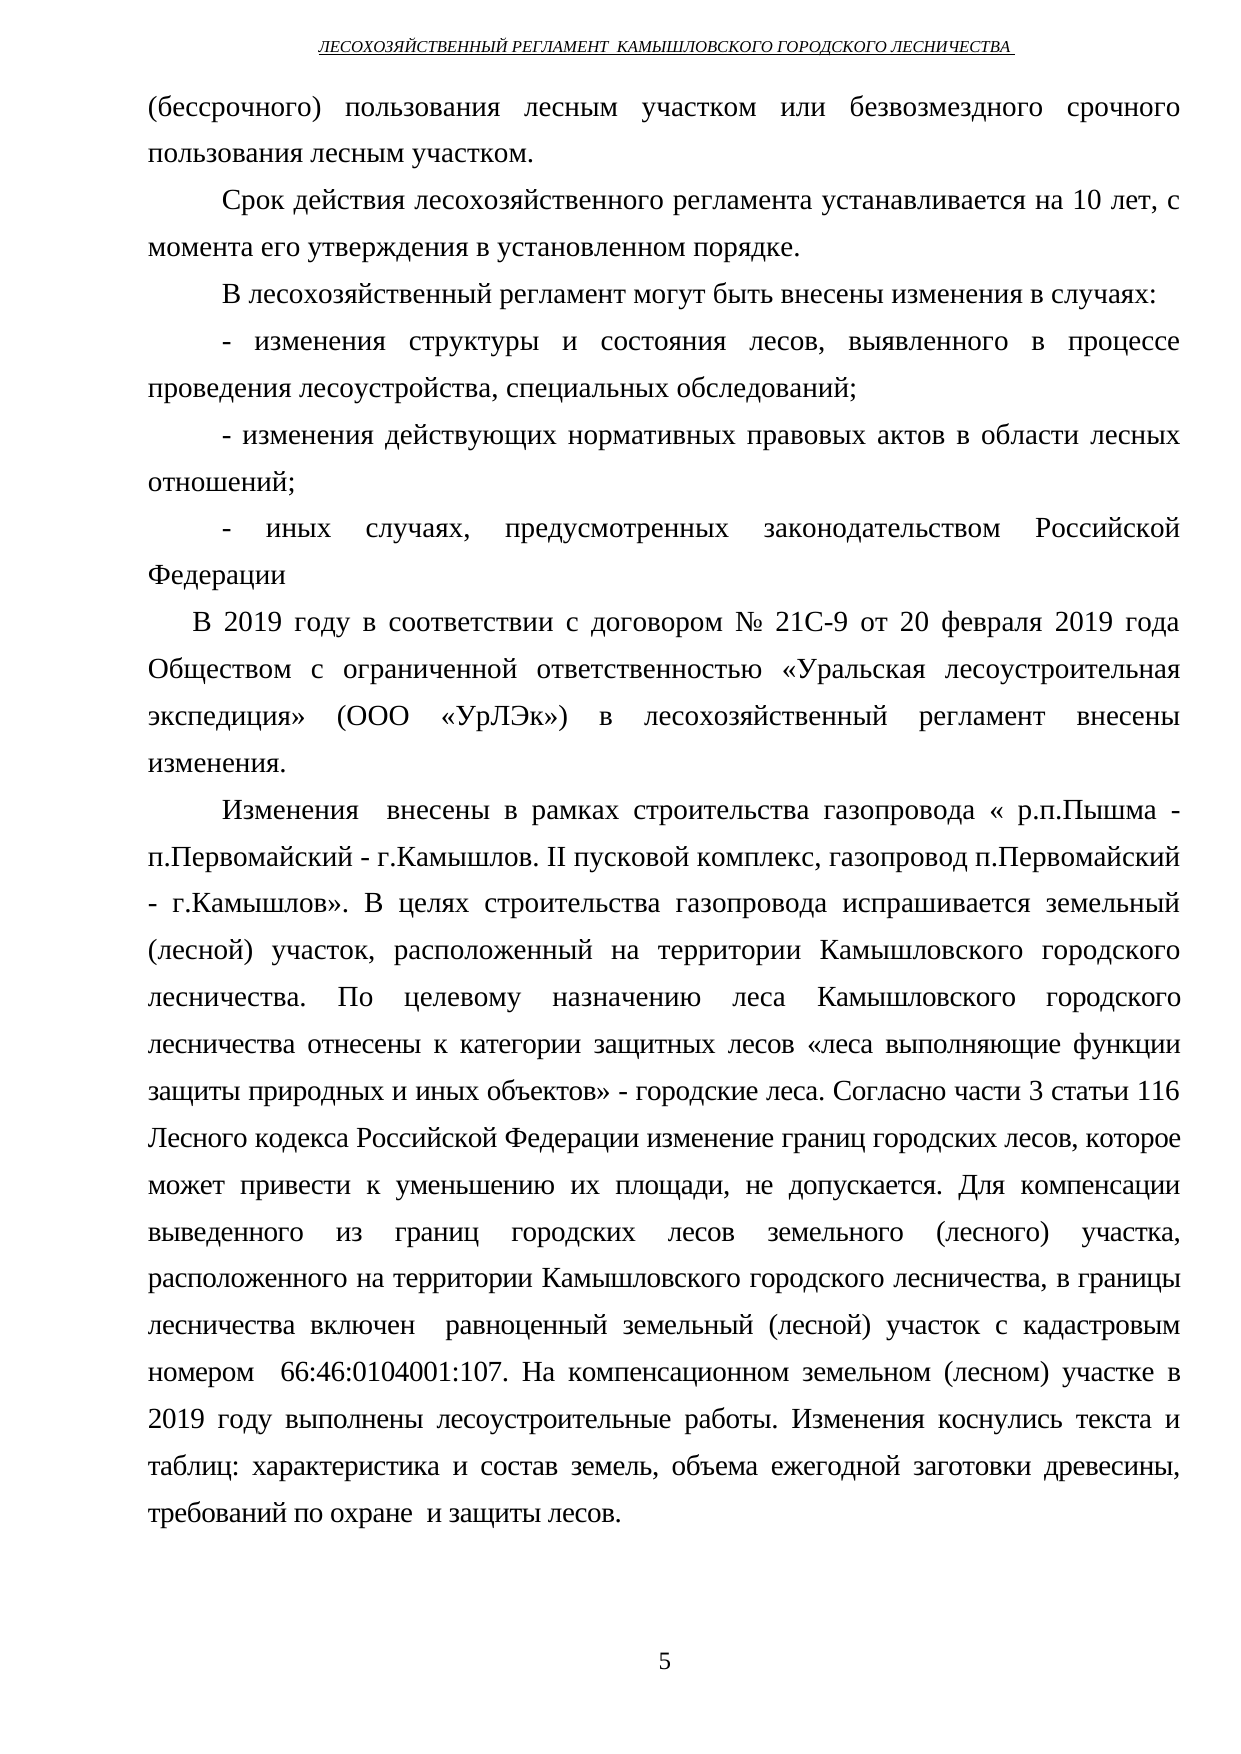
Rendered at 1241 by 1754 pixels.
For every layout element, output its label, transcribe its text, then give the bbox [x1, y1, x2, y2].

text В 2019 году в соответствии с договором № 21С-9 от 20 февраля 2019 года Обществом с ограниченной ответственностью «Уральская лесоустроительная экспедиция» (ООО «УрЛЭк») в лесохозяйственный регламент внесены изменения. [148, 604, 1181, 778]
text В лесохозяйственный регламент могут быть внесены изменения в случаях: [148, 276, 1181, 310]
text - изменения действующих нормативных правовых актов в области лесных отношений; [148, 417, 1181, 497]
text - иных случаях, предусмотренных законодательством Российской Федерации [148, 511, 1181, 591]
text - изменения структуры и состояния лесов, выявленного в процессе проведения лесоустройства, специальных обследований; [148, 323, 1181, 403]
text Срок действия лесохозяйственного регламента устанавливается на 10 лет, с момента его утверждения в установленном порядке. [148, 182, 1181, 263]
text Изменения внесены в рамках строительства газопровода « р.п.Пышма - п.Первомайский - г.Камышлов. II пусковой комплекс, газопровод п.Первомайский - г.Камышлов». В целях строительства газопровода испрашивается земельный (лесной) участок, расположенный на территории Камышловского городского лесничества. По целевому назначению леса Камышловского городского лесничества отнесены к категории защитных лесов «леса выполняющие функции защиты природных и иных объектов» - городские леса. Согласно части 3 статьи 116 Лесного кодекса Российской Федерации изменение границ городских лесов, которое может привести к уменьшению их площади, не допускается. Для компенсации выведенного из границ городских лесов земельного (лесного) участка, расположенного на территории Камышловского городского лесничества, в границы лесничества включен равноценный земельный (лесной) участок с кадастровым номером 66:46:0104001:107. На компенсационном земельном (лесном) участке в 2019 году выполнены лесоустроительные работы. Изменения коснулись текста и таблиц: характеристика и состав земель, объема ежегодной заготовки древесины, требований по охране и защиты лесов. [148, 792, 1181, 1528]
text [148, 89, 1181, 169]
